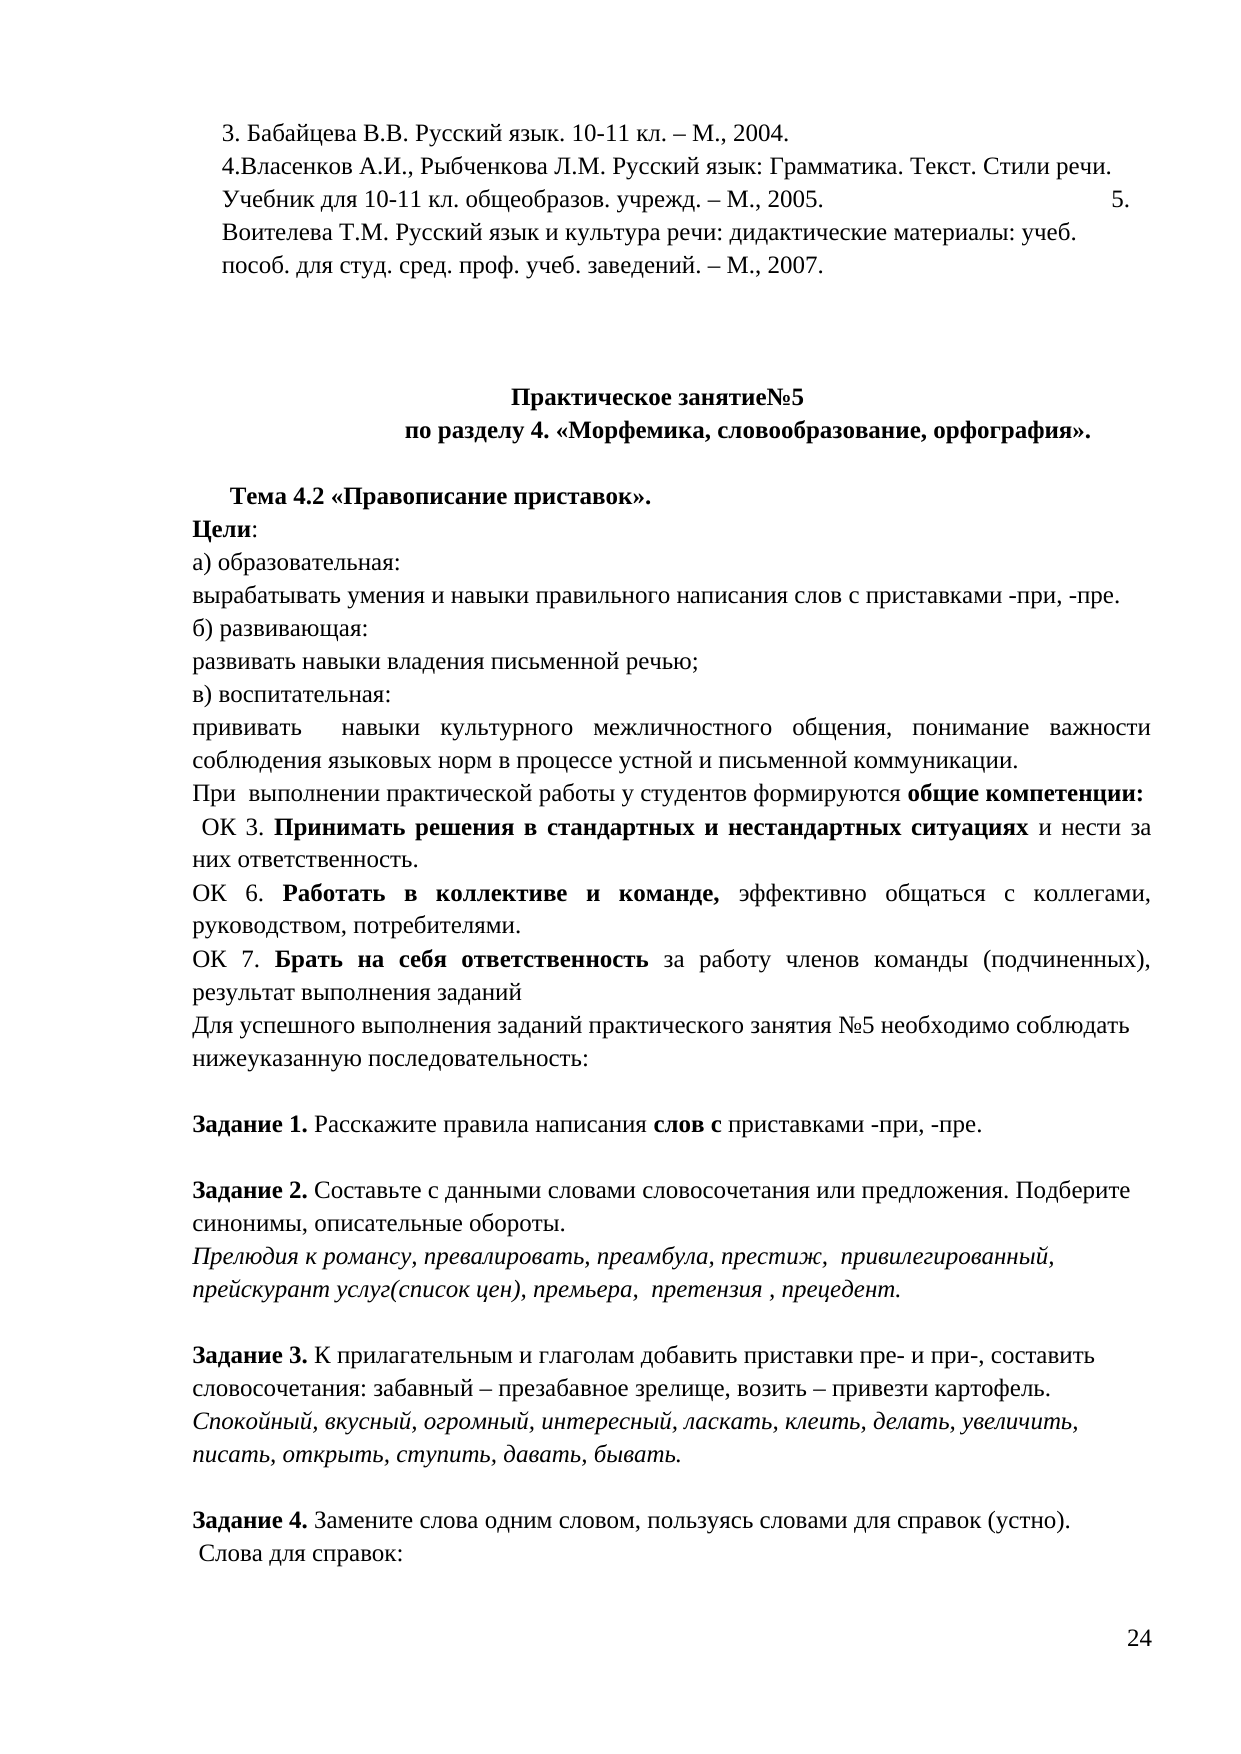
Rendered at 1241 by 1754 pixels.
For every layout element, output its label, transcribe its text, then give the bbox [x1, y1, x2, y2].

text ОК 6. Работать в коллективе и команде, эффективно общаться с коллегами, руководством, потребителями. [192, 878, 1152, 939]
text по разделу 4. «Морфемика, словообразование, орфография». [229, 415, 1152, 444]
text Задание 2. Составьте с данными словами словосочетания или предложения. Подберите синонимы, описательные обороты. [192, 1175, 1152, 1237]
text При выполнении практической работы у студентов формируются общие компетенции: [192, 778, 1152, 807]
text ОК 3. Принимать решения в стандартных и нестандартных ситуациях и нести за них ответственность. [192, 812, 1152, 873]
text прививать навыки культурного межличностного общения, понимание важности соблюдения языковых норм в процессе устной и письменной коммуникации. [192, 712, 1152, 774]
text Задание 3. К прилагательным и глаголам добавить приставки пре- и при-, составить словосочетания: забавный – презабавное зрелище, возить – привезти картофель. [192, 1340, 1152, 1402]
text б) развивающая: [192, 613, 1152, 642]
text Спокойный, вкусный, огромный, интересный, ласкать, клеить, делать, увеличить, писать, открыть, ступить, давать, бывать. [192, 1406, 1152, 1468]
text Задание 4. Замените слова одним словом, пользуясь словами для справок (устно). [192, 1505, 1152, 1534]
text Для успешного выполнения заданий практического занятия №5 необходимо соблюдать нижеуказанную последовательность: [192, 1010, 1152, 1071]
text Задание 1. Расскажите правила написания слов с приставками -при, -пре. [192, 1109, 1152, 1137]
text ОК 7. Брать на себя ответственность за работу членов команды (подчиненных), результат выполнения заданий [192, 944, 1152, 1005]
text Прелюдия к романсу, превалировать, преамбула, престиж, привилегированный, прейскурант услуг(список цен), премьера, претензия , прецедент. [192, 1241, 1152, 1303]
text Слова для справок: [192, 1538, 1152, 1567]
text а) образовательная: [192, 547, 1152, 576]
text Практическое занятие№5 [229, 382, 1152, 411]
text Цели: [192, 514, 1152, 543]
text Тема 4.2 «Правописание приставок». [229, 481, 1152, 510]
text в) воспитательная: [192, 679, 1152, 708]
text развивать навыки владения письменной речью; [192, 646, 1152, 675]
text 3. Бабайцева В.В. Русский язык. 10-11 кл. – М., 2004. 4.Власенков А.И., Рыбченкова Л.М. Русский язык: Грамматика. Текст. Стили речи. Учебник для 10-11 кл. общеобразов. учрежд. – М., 2005. 5. Воителева Т.М. Русский язык и культура речи: дидактические материалы: учеб. пособ. для студ. сред. проф. учеб. заведений. – М., 2007. [222, 118, 1152, 279]
text вырабатывать умения и навыки правильного написания слов с приставками -при, -пре. [192, 580, 1152, 609]
